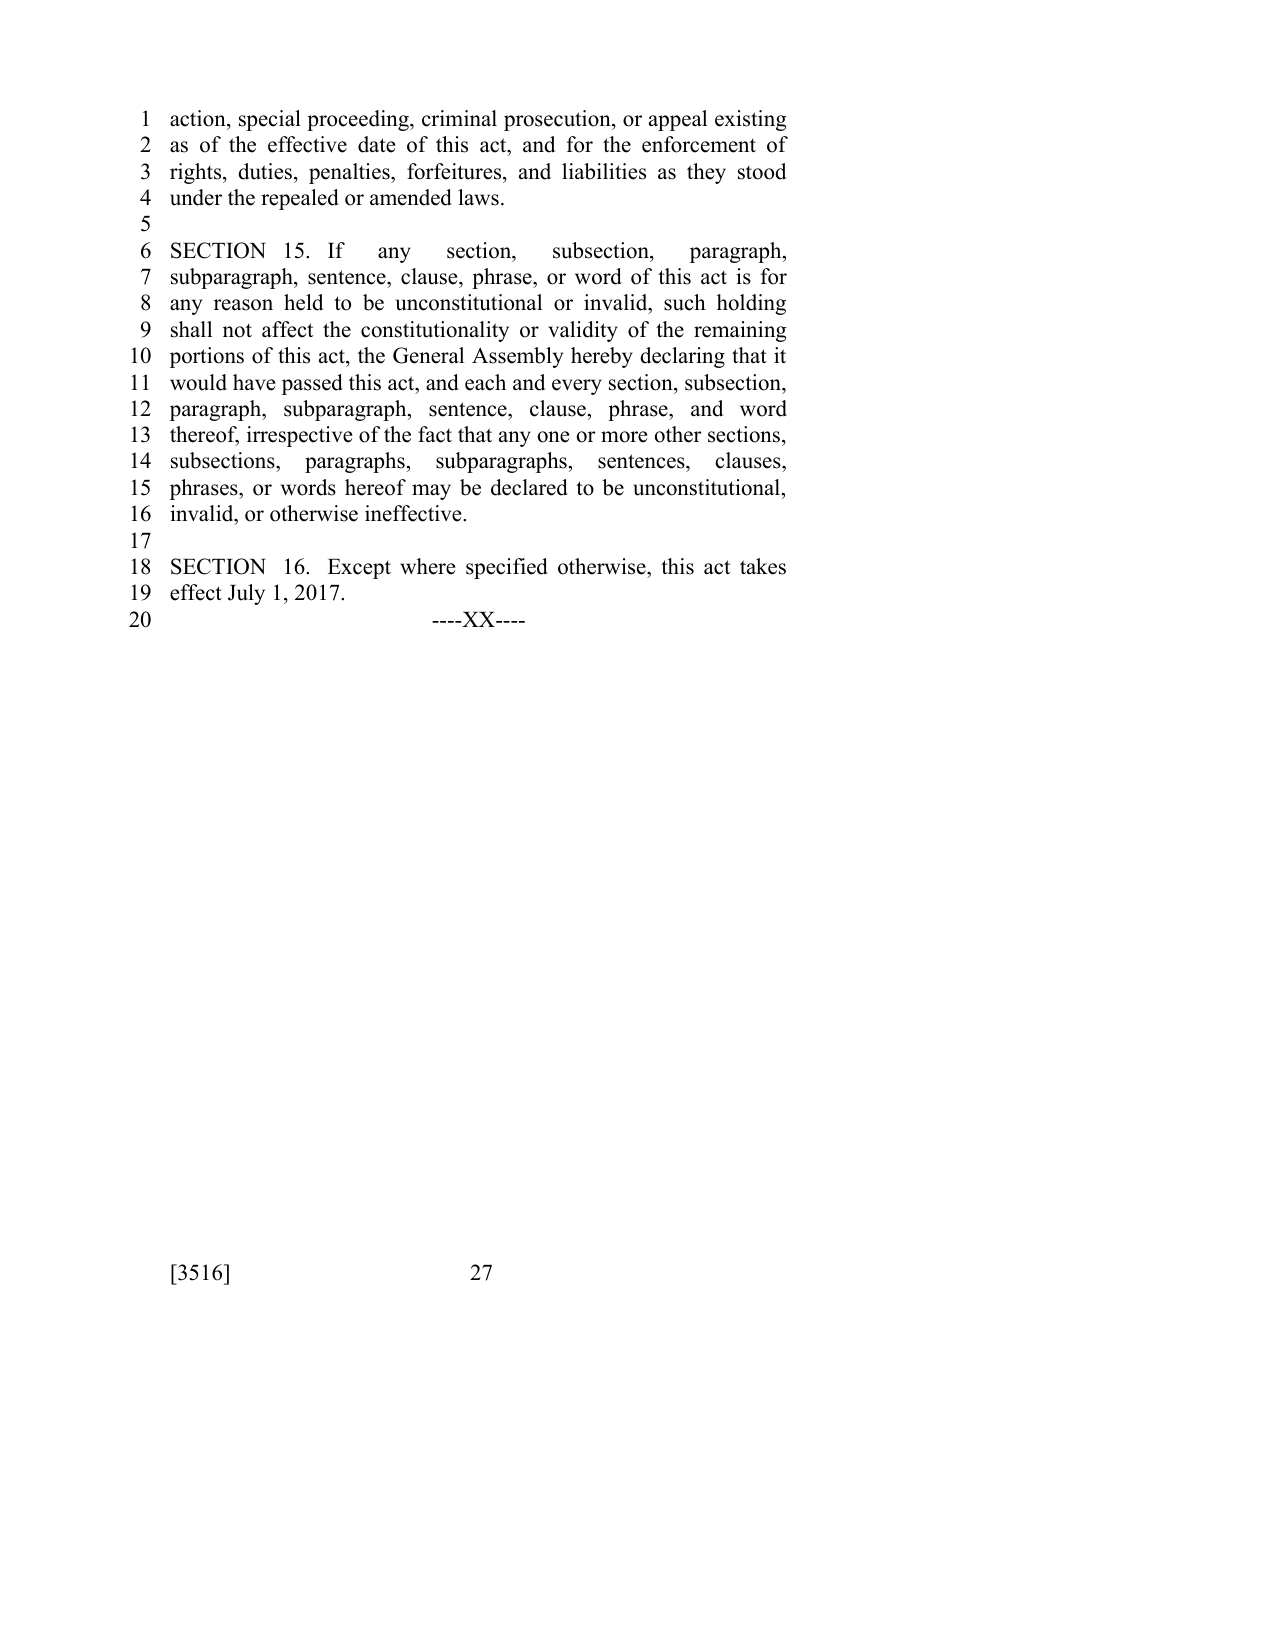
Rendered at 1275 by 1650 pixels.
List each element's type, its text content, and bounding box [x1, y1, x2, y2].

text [169, 105, 787, 210]
text SECTION 15. If any section, subsection, paragraph, subparagraph, sentence, clause, phrase, or word of this act is for any reason held to be unconstitutional or invalid, such holding shall not affect the constitutionality or validity of the remaining portions of this act, the General Assembly hereby declaring that it would have passed this act, and each and every section, subsection, paragraph, subparagraph, sentence, clause, phrase, and word thereof, irrespective of the fact that any one or more other sections, subsections, paragraphs, subparagraphs, sentences, clauses, phrases, or words hereof may be declared to be unconstitutional, invalid, or otherwise ineffective. [169, 237, 787, 527]
text ----XX---- [169, 606, 787, 632]
text SECTION 16. Except where specified otherwise, this act takes effect July 1, 2017. [169, 553, 787, 606]
